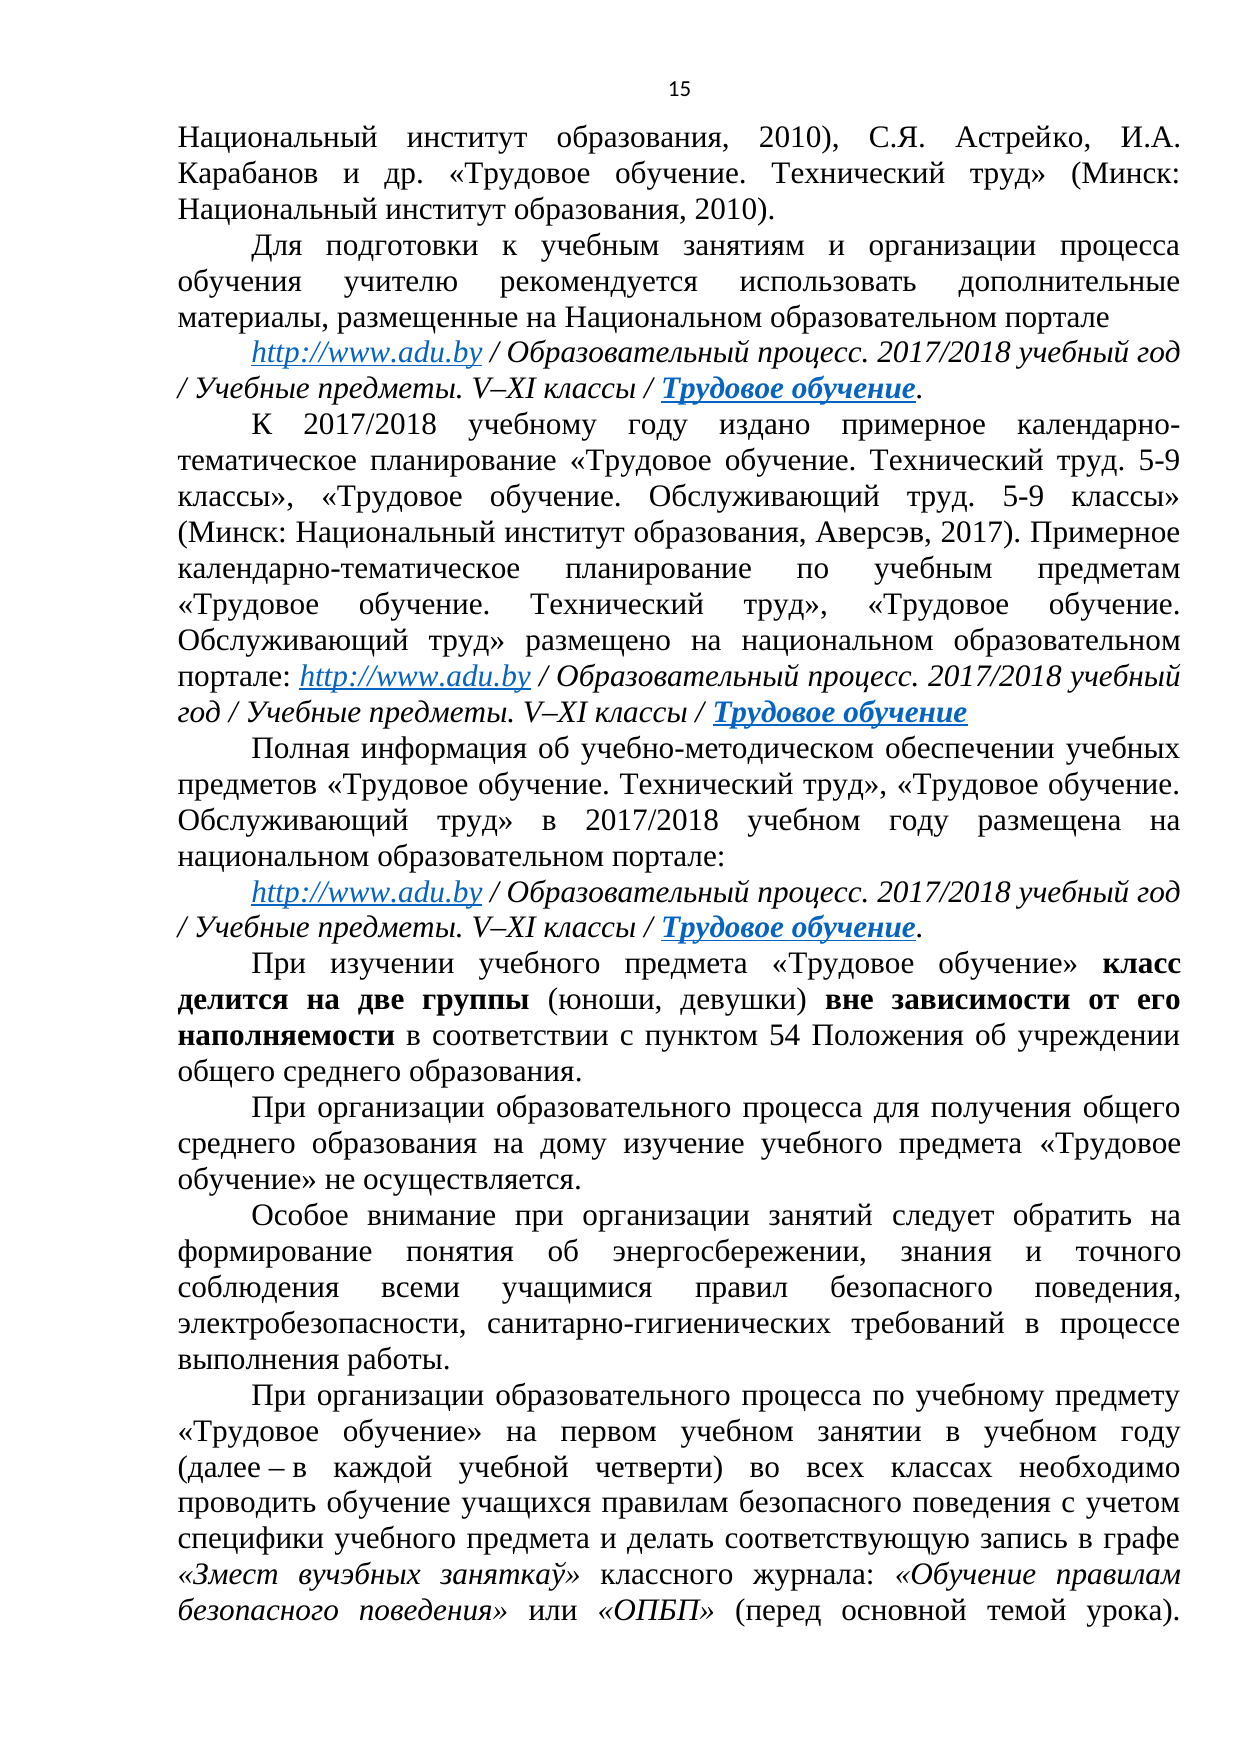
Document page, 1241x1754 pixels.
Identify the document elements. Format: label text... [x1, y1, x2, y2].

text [177, 118, 1181, 226]
text Особое внимание при организации занятий следует обратить на формирование понятия об энергосбережении, знания и точного соблюдения всеми учащимися правил безопасного поведения, электробезопасности, санитарно-гигиенических требований в процессе выполнения работы. [177, 1196, 1181, 1376]
text Для подготовки к учебным занятиям и организации процесса обучения учителю рекомендуется использовать дополнительные материалы, размещенные на Национальном образовательном портале [177, 226, 1181, 334]
text http://www.adu.by / Образовательный процесс. 2017/2018 учебный год / Учебные предметы. V–XI классы / Трудовое обучение. [177, 873, 1181, 945]
text К 2017/2018 учебному году издано примерное календарно-тематическое планирование «Трудовое обучение. Технический труд. 5-9 классы», «Трудовое обучение. Обслуживающий труд. 5-9 классы» (Минск: Национальный институт образования, Аверсэв, 2017). Примерное календарно-тематическое планирование по учебным предметам «Трудовое обучение. Технический труд», «Трудовое обучение. Обслуживающий труд» размещено на национальном образовательном портале: http://www.adu.by / Образовательный процесс. 2017/2018 учебный год / Учебные предметы. V–XI классы / Трудовое обучение [177, 406, 1181, 729]
text http://www.adu.by / Образовательный процесс. 2017/2018 учебный год / Учебные предметы. V–XI классы / Трудовое обучение. [177, 334, 1181, 406]
text При организации образовательного процесса для получения общего среднего образования на дому изучение учебного предмета «Трудовое обучение» не осуществляется. [177, 1088, 1181, 1196]
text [177, 1376, 1181, 1627]
text Полная информация об учебно-методическом обеспечении учебных предметов «Трудовое обучение. Технический труд», «Трудовое обучение. Обслуживающий труд» в 2017/2018 учебном году размещена на национальном образовательном портале: [177, 729, 1181, 873]
text При изучении учебного предмета «Трудовое обучение» класс делится на две группы (юноши, девушки) вне зависимости от его наполняемости в соответствии с пунктом 54 Положения об учреждении общего среднего образования. [177, 945, 1181, 1088]
